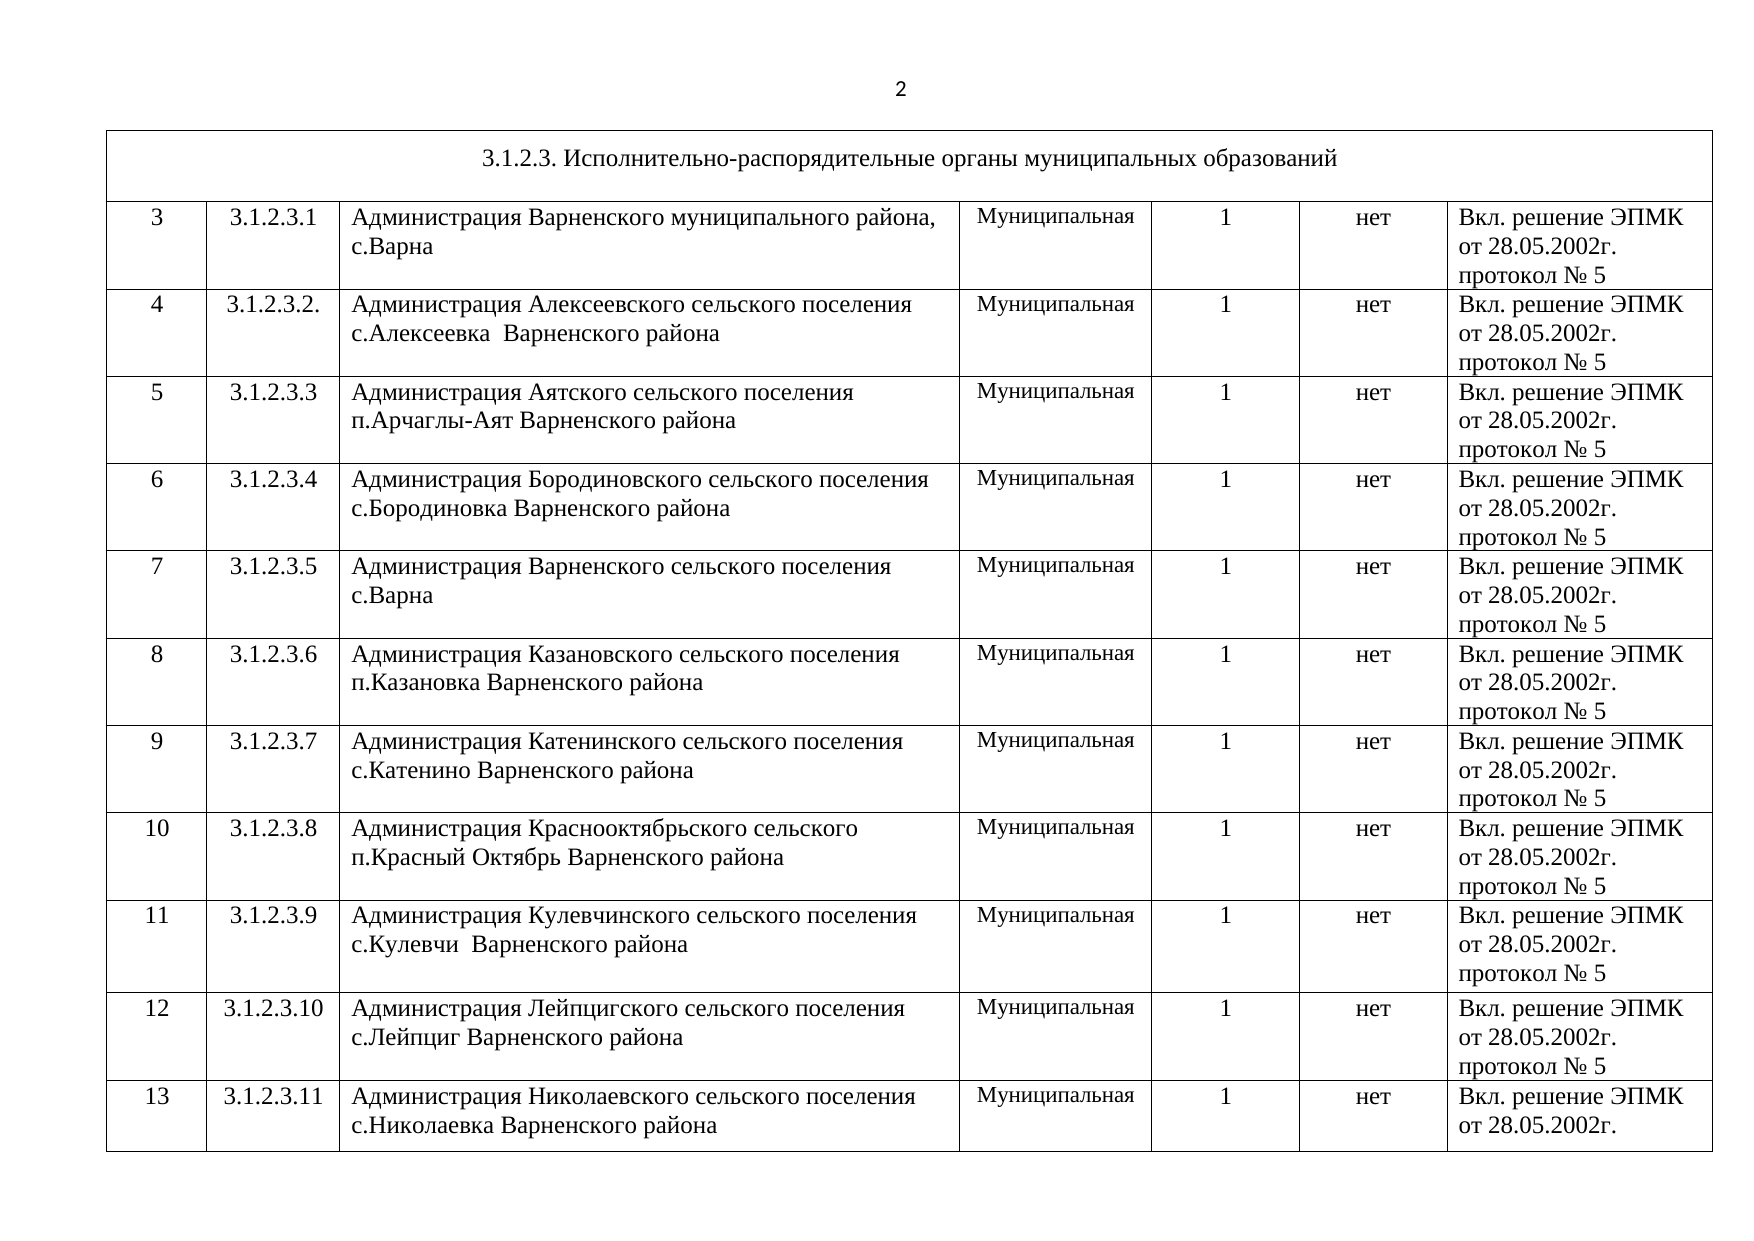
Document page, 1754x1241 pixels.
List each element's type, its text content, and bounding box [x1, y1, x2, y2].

table_cell 3 [107, 202, 206, 288]
table_cell нет [1300, 726, 1447, 812]
table_cell 5 [107, 377, 206, 463]
table_cell 1 [1152, 993, 1299, 1080]
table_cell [1448, 1081, 1712, 1151]
table_cell Вкл. решение ЭПМК от 28.05.2002г. протокол № 5 [1448, 813, 1712, 899]
table_cell Администрация Варненского сельского поселения с.Варна [340, 551, 959, 638]
table_cell 7 [107, 551, 206, 638]
table_cell 1 [1152, 290, 1299, 376]
table_cell Вкл. решение ЭПМК от 28.05.2002г. протокол № 5 [1448, 993, 1712, 1080]
table_cell Администрация Катенинского сельского поселения с.Катенино Варненского района [340, 726, 959, 812]
table_cell Муниципальная [960, 993, 1151, 1080]
table_cell Администрация Бородиновского сельского поселения с.Бородиновка Варненского района [340, 464, 959, 550]
table_cell 3.1.2.3.9 [207, 901, 339, 992]
table_cell нет [1300, 464, 1447, 550]
table_cell 1 [1152, 551, 1299, 638]
table_cell 8 [107, 639, 206, 725]
table_cell 11 [107, 901, 206, 992]
table_cell Муниципальная [960, 464, 1151, 550]
table_cell нет [1300, 202, 1447, 288]
table_cell Вкл. решение ЭПМК от 28.05.2002г. протокол № 5 [1448, 639, 1712, 725]
table_cell 3.1.2.3.1 [207, 202, 339, 288]
table_cell 3.1.2.3.10 [207, 993, 339, 1080]
table_cell Вкл. решение ЭПМК от 28.05.2002г. протокол № 5 [1448, 377, 1712, 463]
table_cell нет [1300, 551, 1447, 638]
table_cell Муниципальная [960, 377, 1151, 463]
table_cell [340, 1081, 959, 1151]
table_cell 3.1.2.3.5 [207, 551, 339, 638]
table_cell 3.1.2.3.2. [207, 290, 339, 376]
table_cell Муниципальная [960, 1081, 1151, 1151]
table_cell 1 [1152, 813, 1299, 899]
table_cell Администрация Кулевчинского сельского поселения с.Кулевчи Варненского района [340, 901, 959, 992]
table_cell Муниципальная [960, 202, 1151, 288]
table_cell 1 [1152, 202, 1299, 288]
table_cell 3.1.2.3.3 [207, 377, 339, 463]
table_cell 9 [107, 726, 206, 812]
table_cell Муниципальная [960, 901, 1151, 992]
table_cell нет [1300, 1081, 1447, 1151]
table_cell 1 [1152, 726, 1299, 812]
table_cell Муниципальная [960, 290, 1151, 376]
table_cell 10 [107, 813, 206, 899]
table_cell нет [1300, 993, 1447, 1080]
table_cell нет [1300, 639, 1447, 725]
table_cell 6 [107, 464, 206, 550]
table_cell 3.1.2.3. Исполнительно-распорядительные органы муниципальных образований [107, 131, 1712, 201]
table_cell Муниципальная [960, 813, 1151, 899]
table_cell Администрация Аятского сельского поселения п.Арчаглы-Аят Варненского района [340, 377, 959, 463]
table_cell Вкл. решение ЭПМК от 28.05.2002г. протокол № 5 [1448, 464, 1712, 550]
table_cell Администрация Казановского сельского поселения п.Казановка Варненского района [340, 639, 959, 725]
table_cell 3.1.2.3.7 [207, 726, 339, 812]
table_cell 1 [1152, 639, 1299, 725]
table_cell Вкл. решение ЭПМК от 28.05.2002г. протокол № 5 [1448, 202, 1712, 288]
table_cell Администрация Лейпцигского сельского поселения с.Лейпциг Варненского района [340, 993, 959, 1080]
table_cell Муниципальная [960, 726, 1151, 812]
table_cell 3.1.2.3.8 [207, 813, 339, 899]
table_cell 1 [1152, 464, 1299, 550]
table_cell 3.1.2.3.11 [207, 1081, 339, 1151]
table_cell 1 [1152, 1081, 1299, 1151]
table_cell Муниципальная [960, 639, 1151, 725]
table_cell 3.1.2.3.4 [207, 464, 339, 550]
table_cell Администрация Краснооктябрьского сельского п.Красный Октябрь Варненского района [340, 813, 959, 899]
table_cell нет [1300, 377, 1447, 463]
table_cell Вкл. решение ЭПМК от 28.05.2002г. протокол № 5 [1448, 551, 1712, 638]
table_cell нет [1300, 901, 1447, 992]
table_cell Муниципальная [960, 551, 1151, 638]
table_cell Администрация Алексеевского сельского поселения с.Алексеевка Варненского района [340, 290, 959, 376]
table_cell нет [1300, 813, 1447, 899]
table_cell 1 [1152, 901, 1299, 992]
table_cell 4 [107, 290, 206, 376]
table_cell 13 [107, 1081, 206, 1151]
table_cell Вкл. решение ЭПМК от 28.05.2002г. протокол № 5 [1448, 726, 1712, 812]
table_cell Вкл. решение ЭПМК от 28.05.2002г. протокол № 5 [1448, 901, 1712, 992]
table_cell Администрация Варненского муниципального района, с.Варна [340, 202, 959, 288]
table_cell 1 [1152, 377, 1299, 463]
table_cell 12 [107, 993, 206, 1080]
table_cell Вкл. решение ЭПМК от 28.05.2002г. протокол № 5 [1448, 290, 1712, 376]
table_cell 3.1.2.3.6 [207, 639, 339, 725]
table_cell нет [1300, 290, 1447, 376]
